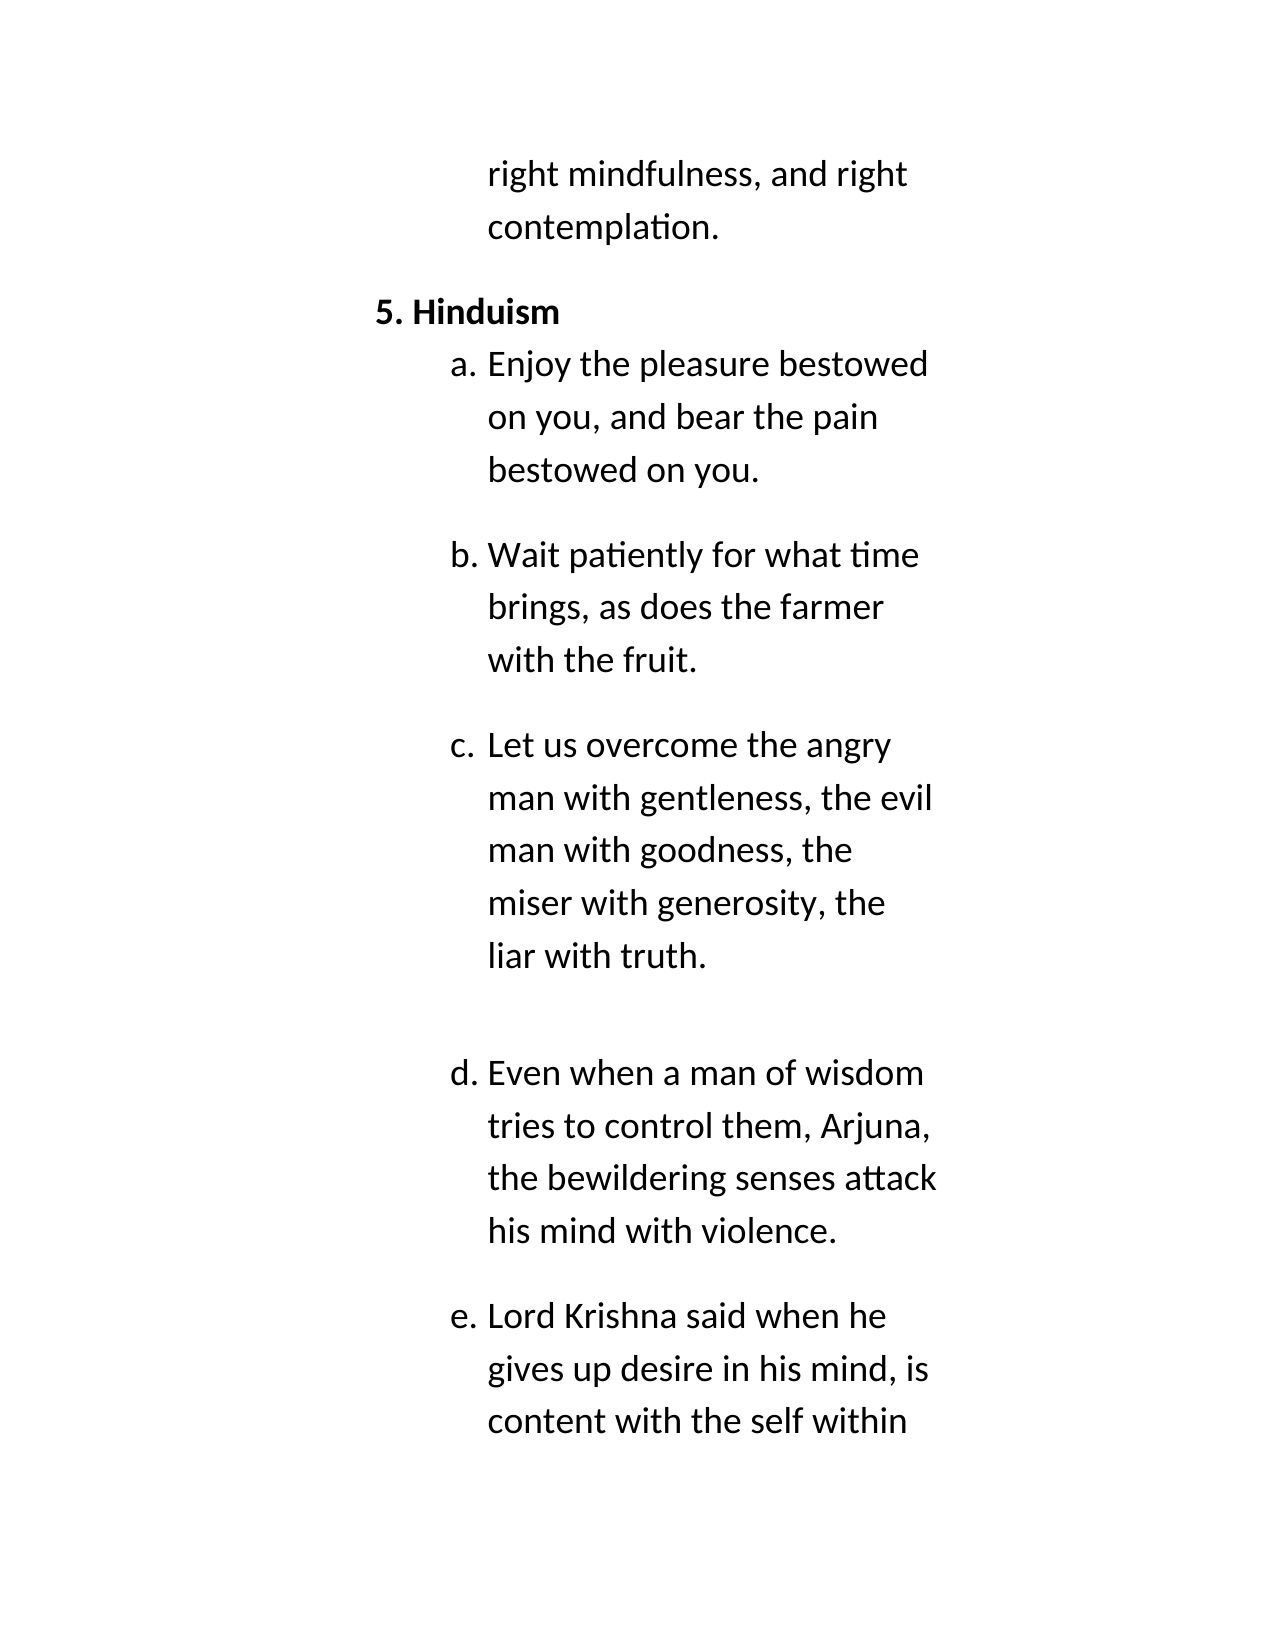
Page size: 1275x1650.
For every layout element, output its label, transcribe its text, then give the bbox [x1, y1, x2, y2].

list Hinduism [375, 288, 937, 333]
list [450, 150, 937, 248]
list Lord Krishna said when he gives up desire in his mind, is content with the self within [450, 1292, 937, 1443]
list Enjoy the pleasure bestowed on you, and bear the pain bestowed on you. [450, 340, 937, 492]
list Even when a man of wisdom tries to control them, Arjuna, the bewildering senses attack his mind with violence. [450, 1049, 937, 1253]
list Let us overcome the angry man with gentleness, the evil man with goodness, the miser with generosity, the liar with truth. [450, 721, 937, 978]
list Wait patiently for what time brings, as does the farmer with the fruit. [450, 531, 937, 682]
